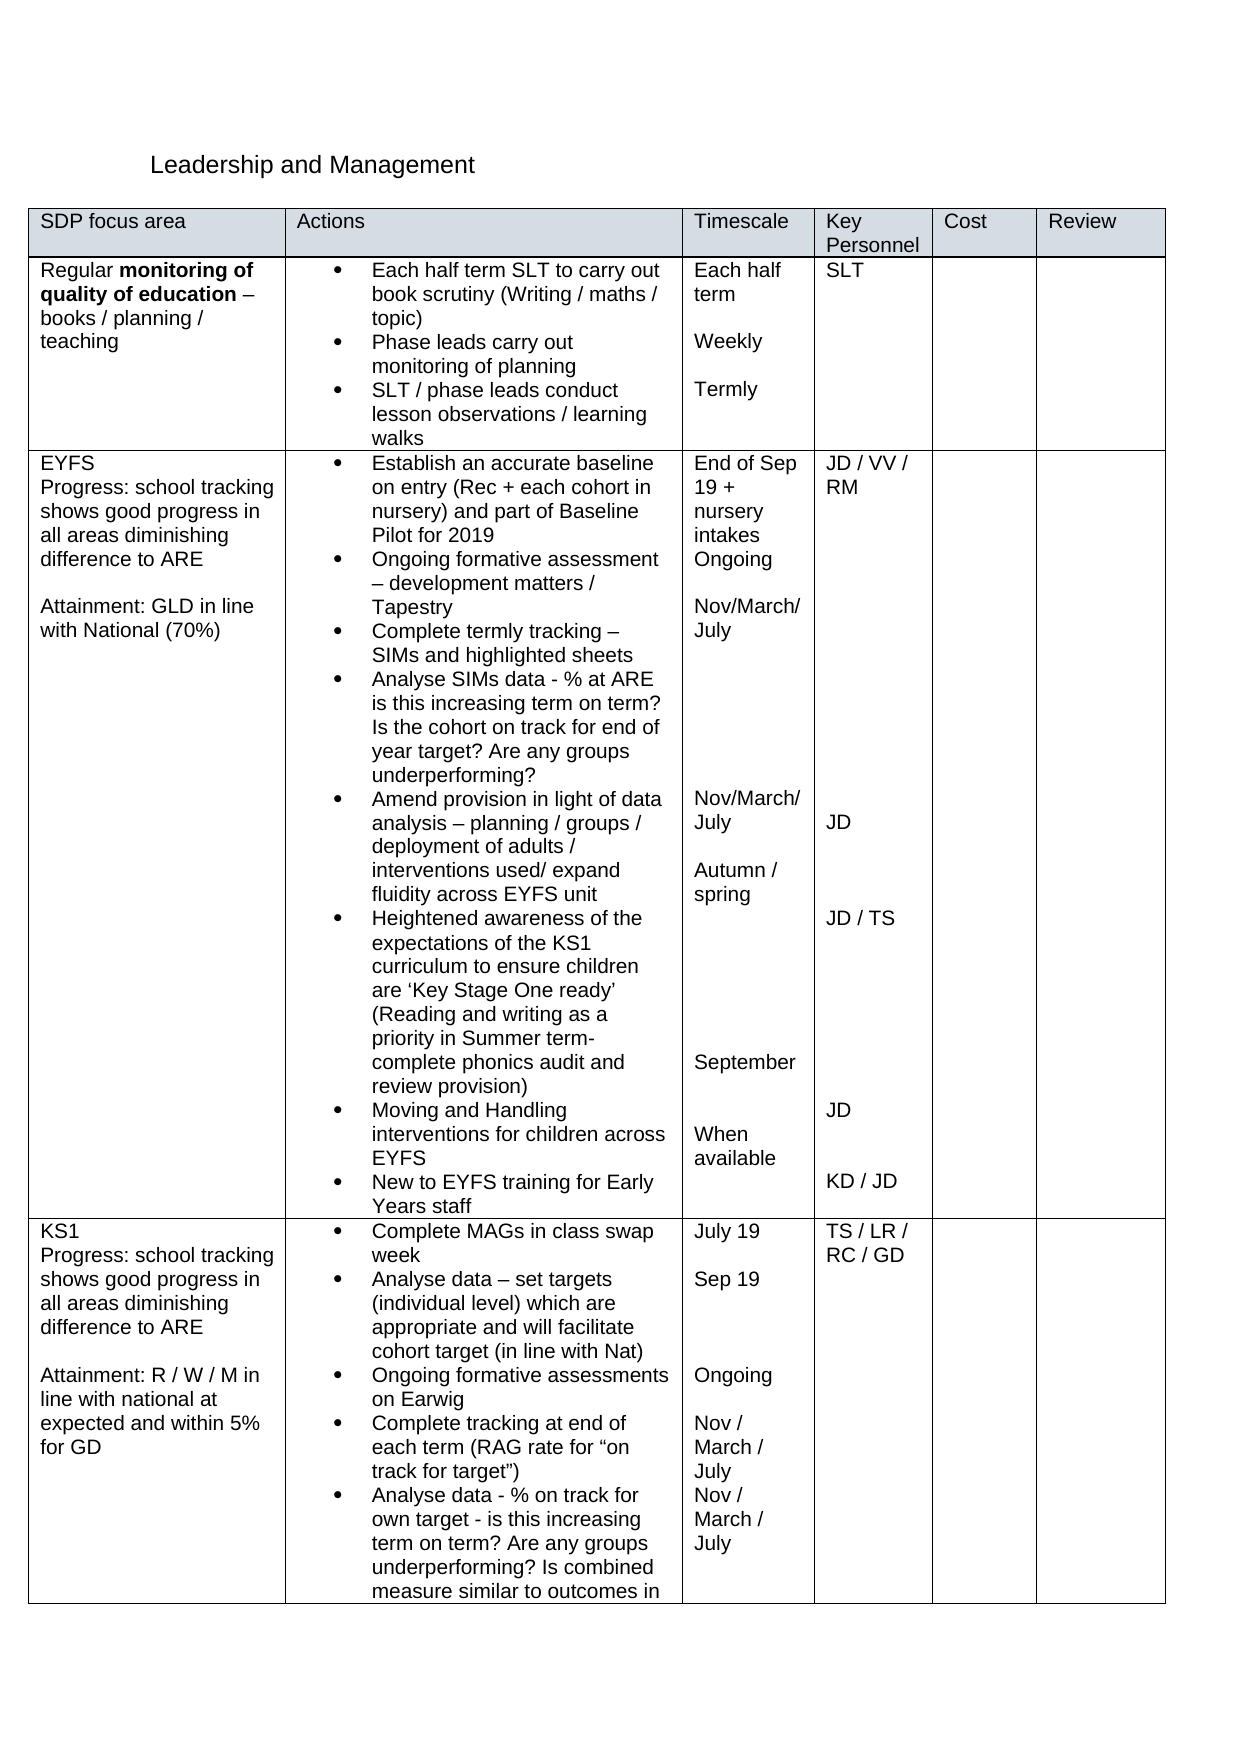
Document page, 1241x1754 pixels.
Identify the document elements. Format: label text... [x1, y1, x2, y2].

table_cell SLT [815, 258, 932, 449]
table_cell [1037, 1219, 1165, 1603]
table_header Actions [286, 209, 682, 256]
table_cell [933, 258, 1036, 449]
table_cell [933, 1219, 1036, 1603]
table_cell Each half term SLT to carry out book scrutiny (Writing / maths / topic) Phase leads carry out monitoring of planning SLT / phase leads conduct lesson observations / learning walks [286, 258, 682, 449]
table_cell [29, 1219, 285, 1603]
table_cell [683, 1219, 814, 1603]
table_header Key Personnel [815, 209, 932, 256]
table_cell End of Sep 19 + nursery intakes Ongoing Nov/March/ July Nov/March/ July Autumn / spring September When available [683, 451, 814, 1218]
table_cell [1037, 451, 1165, 1218]
table_cell Establish an accurate baseline on entry (Rec + each cohort in nursery) and part of Baseline Pilot for 2019 Ongoing formative assessment – development matters / Tapestry Complete termly tracking – SIMs and highlighted sheets Analyse SIMs data - % at ARE is this increasing term on term? Is the cohort on track for end of year target? Are any groups underperforming? Amend provision in light of data analysis – planning / groups / deployment of adults / interventions used/ expand fluidity across EYFS unit Heightened awareness of the expectations of the KS1 curriculum to ensure children are ‘Key Stage One ready’ (Reading and writing as a priority in Summer term- complete phonics audit and review provision) Moving and Handling interventions for children across EYFS New to EYFS training for Early Years staff [286, 451, 682, 1218]
table_header SDP focus area [29, 209, 285, 256]
table_cell EYFS Progress: school tracking shows good progress in all areas diminishing difference to ARE Attainment: GLD in line with National (70%) [29, 451, 285, 1218]
table_cell [1037, 258, 1165, 449]
text Leadership and Management [150, 150, 1090, 179]
table_header Timescale [683, 209, 814, 256]
table_cell JD / VV / RM JD JD / TS JD KD / JD [815, 451, 932, 1218]
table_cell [286, 1219, 682, 1603]
table_header Cost [933, 209, 1036, 256]
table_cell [815, 1219, 932, 1603]
table_header Review [1037, 209, 1165, 256]
table_cell Regular monitoring of quality of education – books / planning / teaching [29, 258, 285, 449]
table_cell Each half term Weekly Termly [683, 258, 814, 449]
table_cell [933, 451, 1036, 1218]
